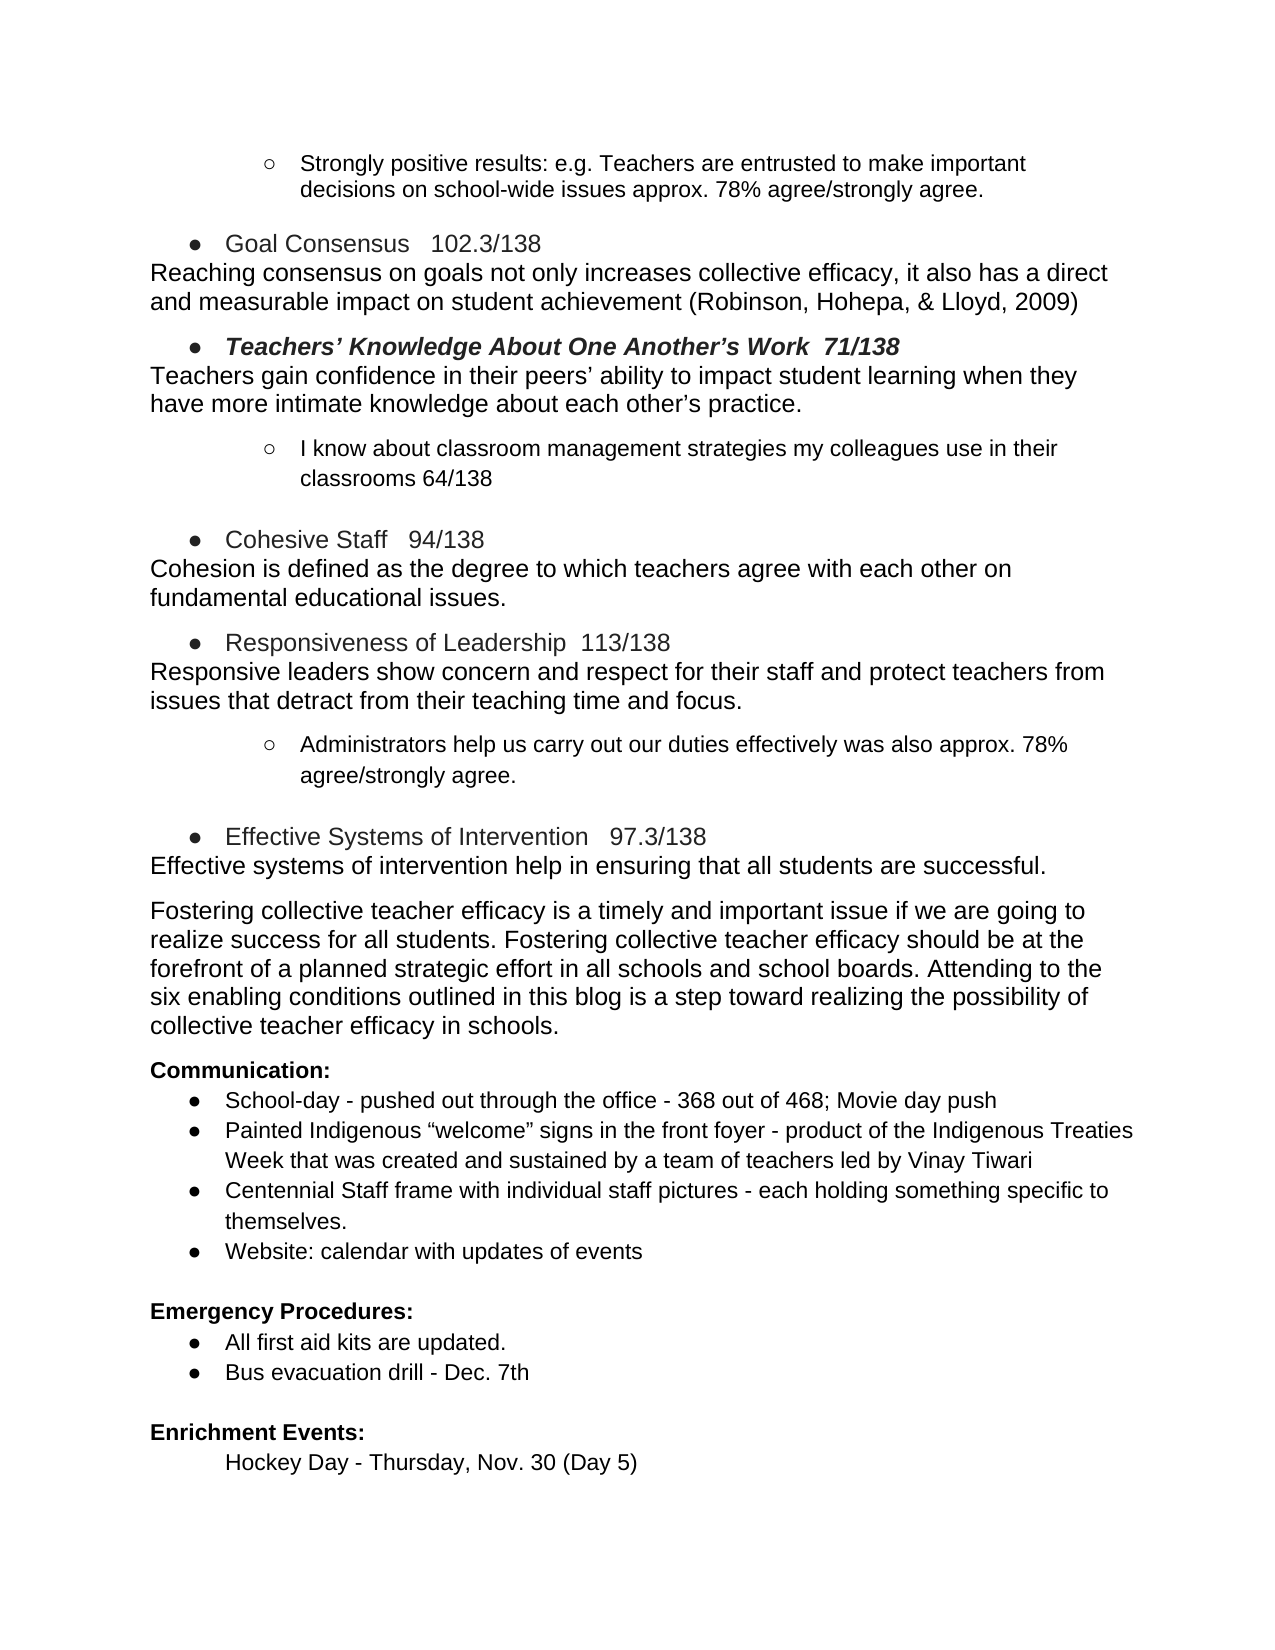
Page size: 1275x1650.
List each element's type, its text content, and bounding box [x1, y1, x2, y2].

list All first aid kits are updated. [187, 1328, 1125, 1355]
text Responsive leaders show concern and respect for their staff and protect teachers from issues that detract from their teaching time and focus. [150, 657, 1125, 715]
list Effective Systems of Intervention 97.3/138 [187, 822, 1125, 851]
list I know about classroom management strategies my colleagues use in their classrooms 64/138 [262, 435, 1125, 491]
list Website: calendar with updates of events [187, 1238, 1125, 1264]
list Bus evacuation drill - Dec. 7th [187, 1359, 1125, 1385]
text Hockey Day - Thursday, Nov. 30 (Day 5) [150, 1449, 1125, 1476]
list Cohesive Staff 94/138 [187, 526, 1125, 554]
list Teachers’ Knowledge About One Another’s Work 71/138 [187, 332, 1125, 361]
list School-day - pushed out through the office - 368 out of 468; Movie day push [187, 1087, 1125, 1113]
text Cohesion is defined as the degree to which teachers agree with each other on fundamental educational issues. [150, 554, 1125, 612]
text Fostering collective teacher efficacy is a timely and important issue if we are going to realize success for all students. Fostering collective teacher efficacy should be at the forefront of a planned strategic effort in all schools and school boards. Attending to the six enabling conditions outlined in this blog is a step toward realizing the possibility of collective teacher efficacy in schools. [150, 896, 1125, 1040]
list Responsiveness of Leadership 113/138 [187, 628, 1125, 657]
text Effective systems of intervention help in ensuring that all students are successful. [150, 851, 1125, 879]
text Reaching consensus on goals not only increases collective efficacy, it also has a direct and measurable impact on student achievement (Robinson, Hohepa, & Lloyd, 2009) [150, 258, 1125, 315]
list Goal Consensus 102.3/138 [187, 229, 1125, 258]
text Teachers gain confidence in their peers’ ability to impact student learning when they have more intimate knowledge about each other’s practice. [150, 361, 1125, 418]
list Strongly positive results: e.g. Teachers are entrusted to make important decisions on school-wide issues approx. 78% agree/strongly agree. [262, 150, 1125, 203]
list Administrators help us carry out our duties effectively was also approx. 78% agree/strongly agree. [262, 731, 1125, 788]
list Painted Indigenous “welcome” signs in the front foyer - product of the Indigenous Treaties Week that was created and sustained by a team of teachers led by Vinay Tiwari [187, 1117, 1153, 1173]
text Enrichment Events: [150, 1419, 1125, 1445]
text Communication: [150, 1057, 1125, 1083]
text Emergency Procedures: [150, 1298, 1125, 1324]
list Centennial Staff frame with individual staff pictures - each holding something specific to themselves. [187, 1177, 1125, 1234]
